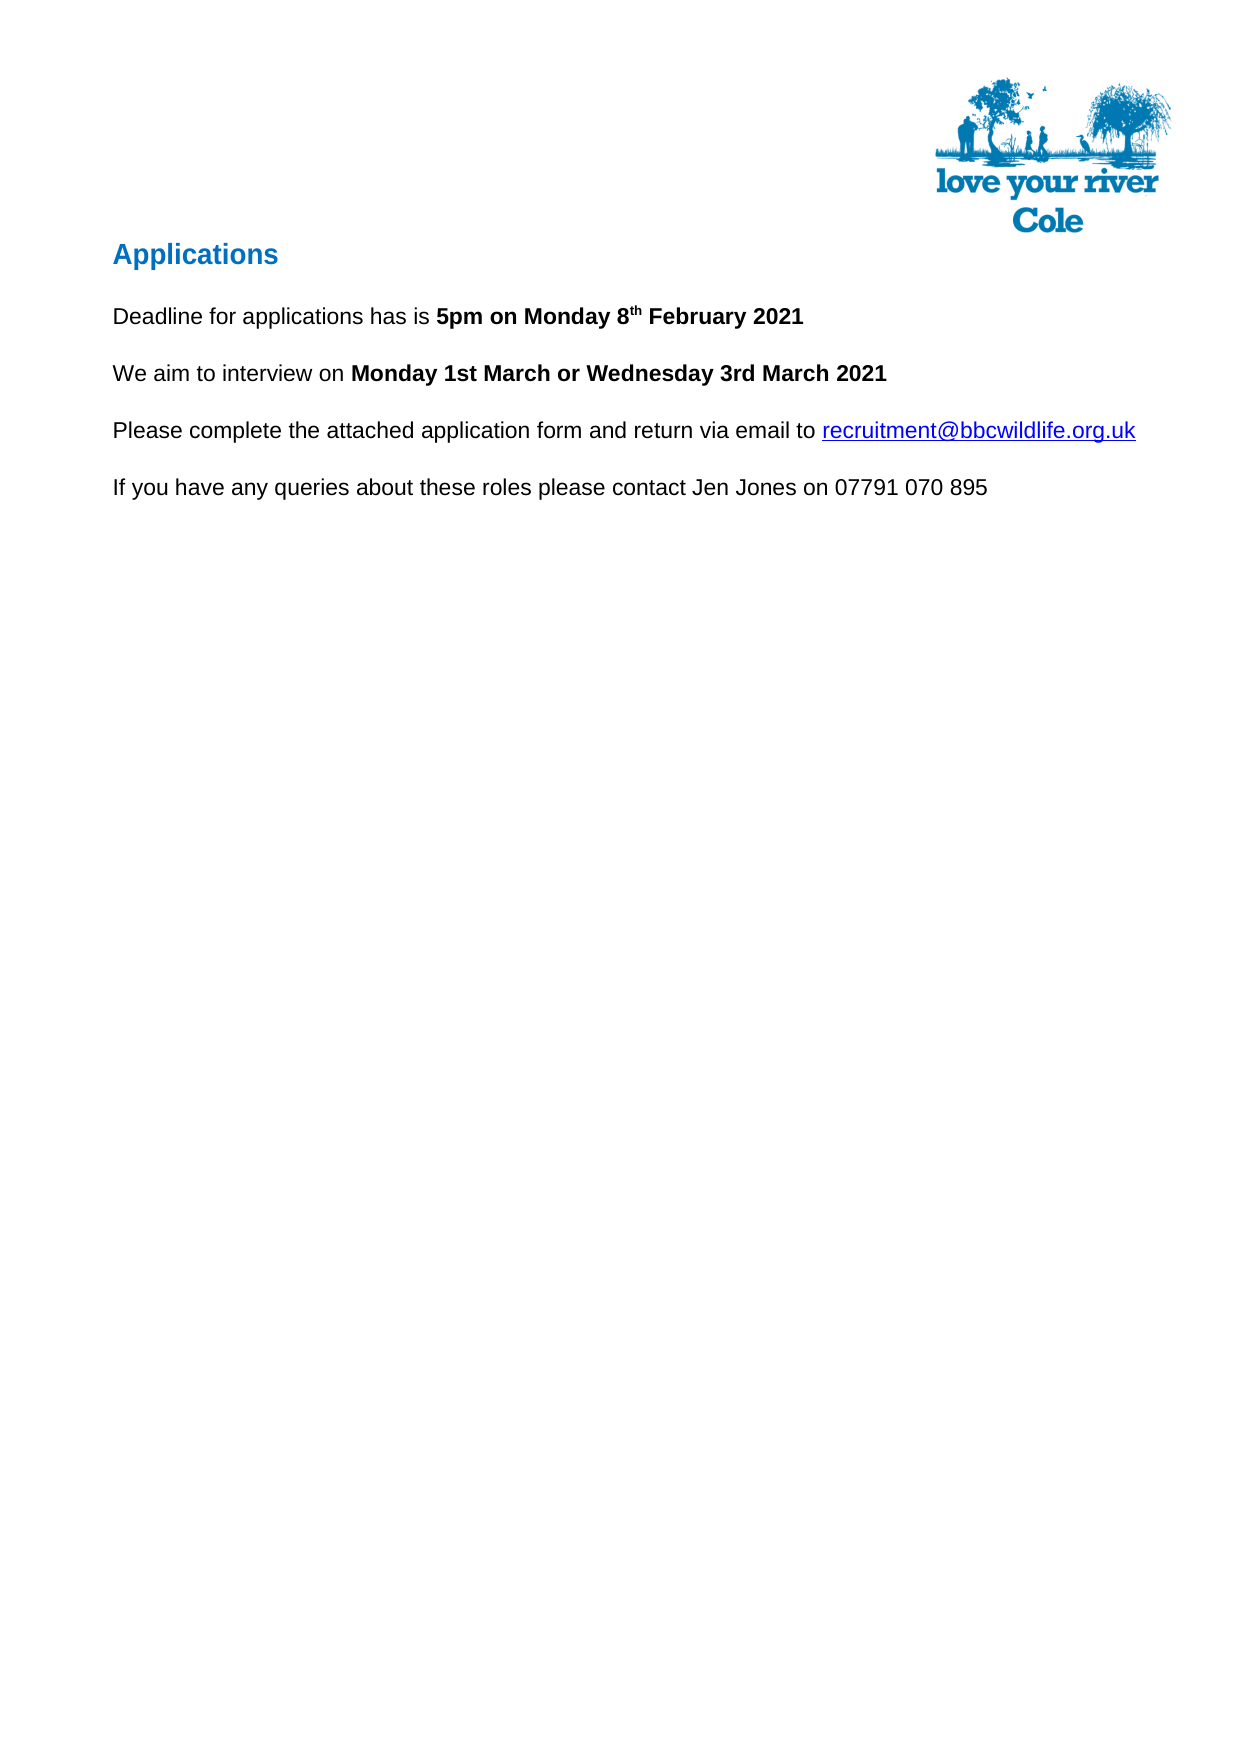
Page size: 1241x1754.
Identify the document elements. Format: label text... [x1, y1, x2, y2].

text We aim to interview on Monday 1st March or Wednesday 3rd March 2021 [112, 360, 1173, 386]
picture [923, 75, 1174, 237]
text If you have any queries about these roles please contact Jen Jones on 07791 070 895 [112, 474, 1173, 501]
subtitle Applications [112, 237, 1173, 271]
text Deadline for applications has is 5pm on Monday 8th February 2021 [112, 303, 1173, 329]
text Please complete the attached application form and return via email to recruitment@bbcwildlife.org.uk [112, 417, 1173, 443]
